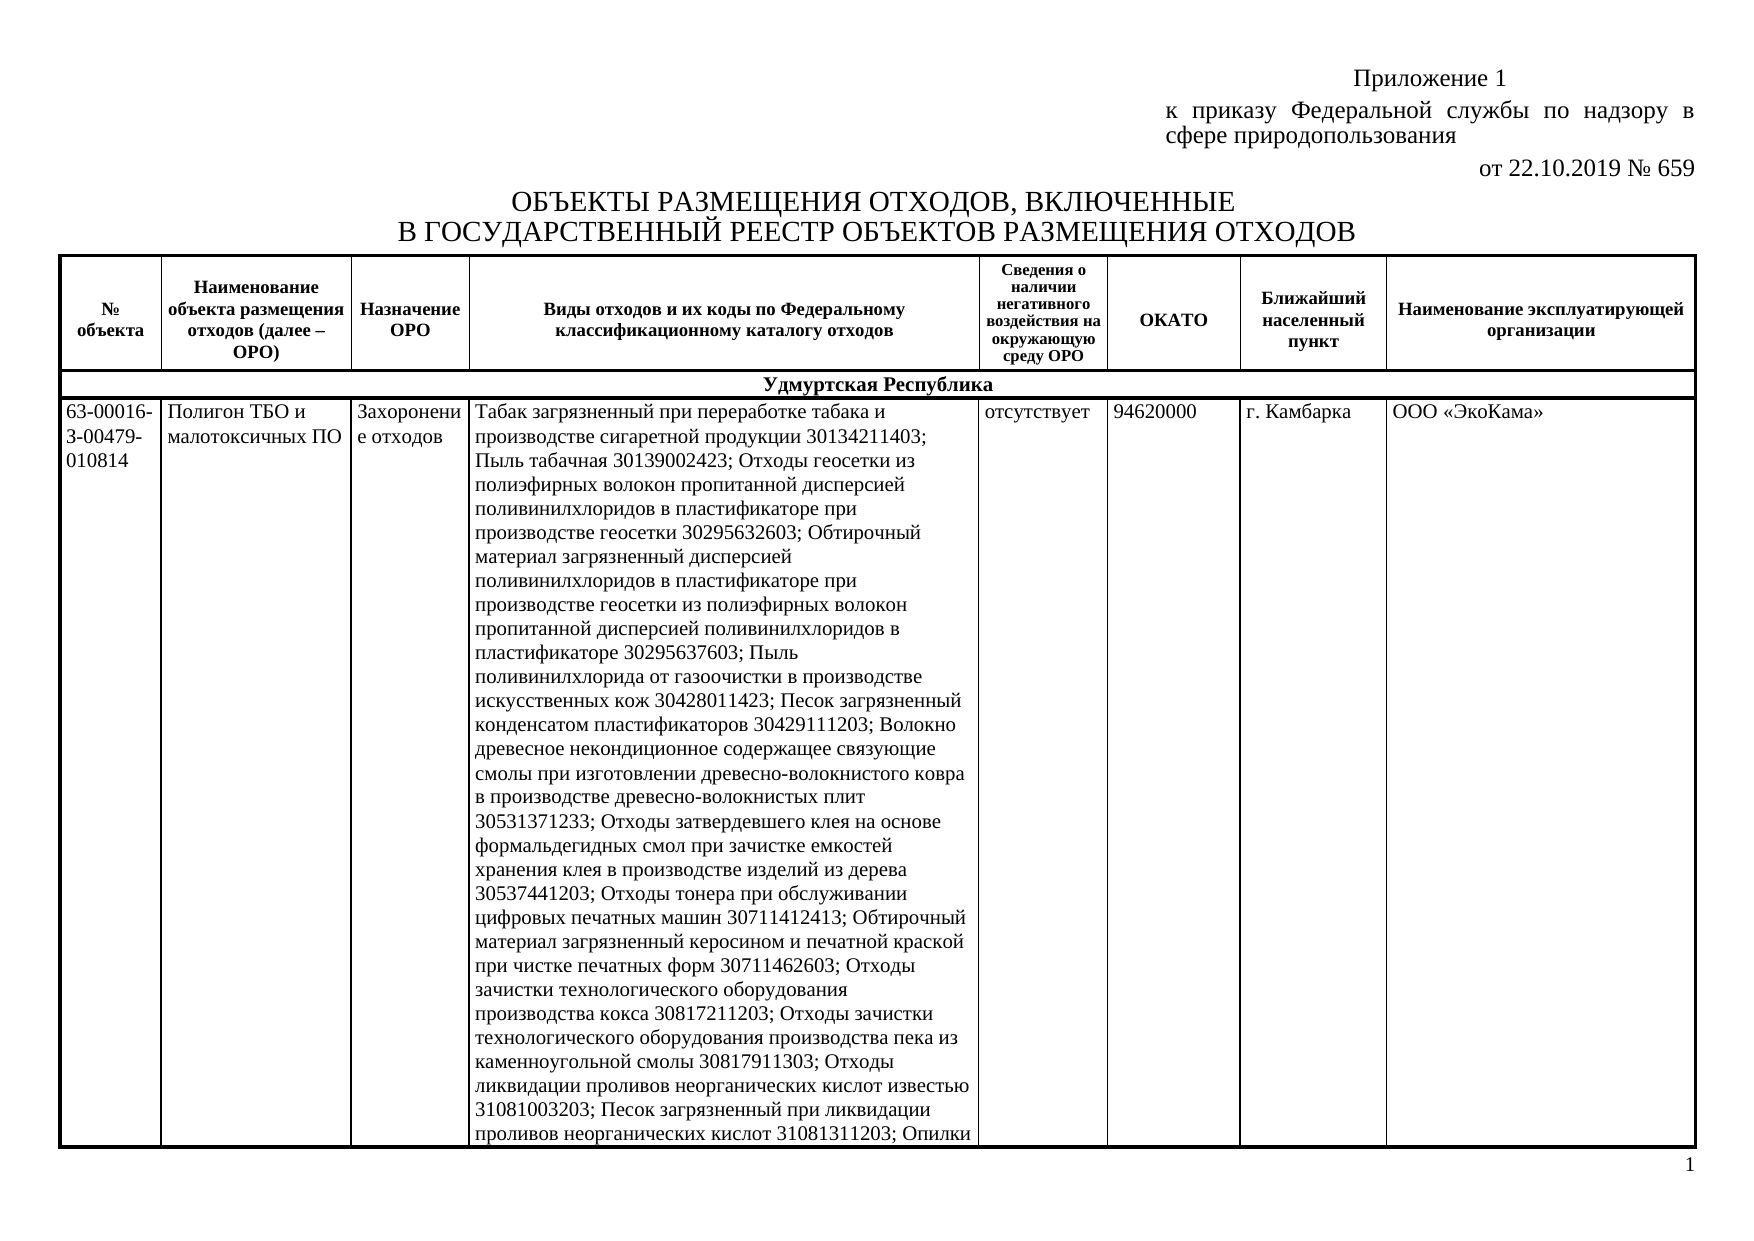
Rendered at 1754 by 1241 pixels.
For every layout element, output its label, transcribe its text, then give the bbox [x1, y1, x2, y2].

table_header ОКАТО [1108, 257, 1240, 369]
table_cell 94620000 [1108, 400, 1239, 1145]
table_header Ближайший населенный пункт [1241, 257, 1386, 369]
table_header Наименование объекта размещения отходов (далее – ОРО) [162, 257, 351, 369]
table_cell Захоронение отходов [352, 400, 468, 1145]
table_header Назначение ОРО [352, 257, 469, 369]
table_cell ООО «ЭкоКама» [1387, 400, 1694, 1145]
table_header Наименование эксплуатирующей организации [1387, 257, 1694, 369]
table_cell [162, 400, 350, 1145]
text к приказу Федеральной службы по надзору в сфере природопользования [1165, 97, 1695, 149]
table_header № объекта [62, 257, 161, 369]
table_header Виды отходов и их коды по Федеральному классификационному каталогу отходов [470, 257, 979, 369]
table_header Сведения о наличии негативного воздействия на окружающую среду ОРО [980, 257, 1107, 369]
table_cell Удмуртская Республика [62, 372, 1694, 396]
text от 22.10.2019 № 659 [1090, 155, 1695, 181]
table_cell отсутствует [979, 400, 1107, 1145]
text ОБЪЕКТЫ РАЗМЕЩЕНИЯ ОТХОДОВ, ВКЛЮЧЕННЫЕ В ГОСУДАРСТВЕННЫЙ РЕЕСТР ОБЪЕКТОВ РАЗМЕЩЕНИЯ ОТХОДОВ [59, 187, 1695, 248]
text Приложение 1 [1165, 65, 1695, 91]
table_cell г. Камбарка [1241, 400, 1386, 1145]
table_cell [62, 400, 160, 1145]
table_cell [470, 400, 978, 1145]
